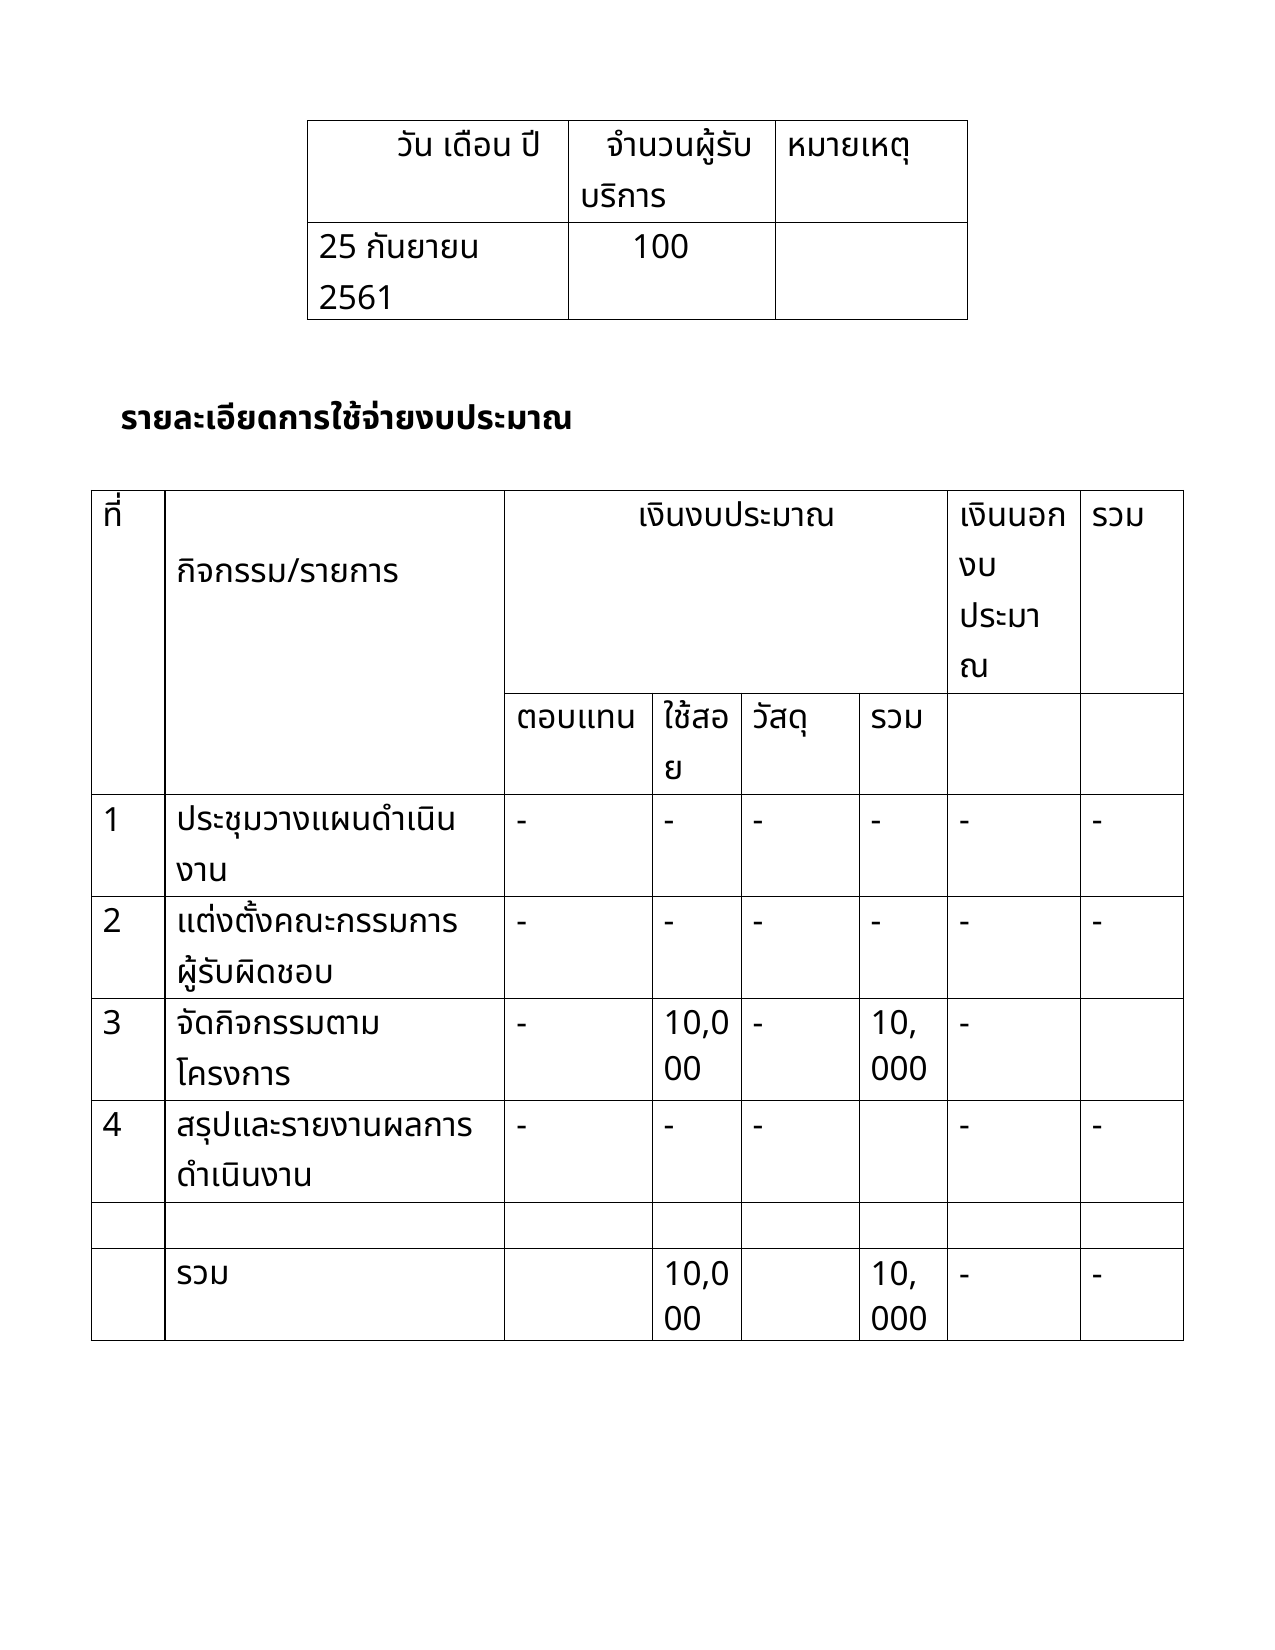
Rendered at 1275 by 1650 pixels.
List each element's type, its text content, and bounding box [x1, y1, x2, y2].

table_cell [1081, 694, 1183, 794]
table_cell [505, 1203, 652, 1248]
table_cell 10,000 [653, 1249, 741, 1340]
table_header ที่ [92, 491, 164, 794]
table_cell [742, 1249, 859, 1340]
table_cell [653, 1203, 741, 1248]
table_cell [92, 1203, 164, 1248]
table_cell - [1081, 1249, 1183, 1340]
table_header วัน เดือน ปี [308, 121, 568, 222]
table_cell - [742, 897, 859, 998]
table_cell [776, 223, 967, 319]
table_cell - [860, 897, 947, 998]
table_cell วัสดุ [742, 694, 859, 794]
table_cell - [742, 1101, 859, 1202]
table_cell - [505, 1101, 652, 1202]
table_header รวม [1081, 491, 1183, 692]
table_cell - [1081, 1101, 1183, 1202]
table_cell 1 [92, 795, 164, 896]
table_cell - [1081, 795, 1183, 896]
table_cell [860, 1101, 947, 1202]
table_cell 25 กันยายน 2561 [308, 223, 568, 319]
table_cell - [505, 897, 652, 998]
table_cell แต่งตั้งคณะกรรมการผู้รับผิดชอบ [166, 897, 504, 998]
table_cell - [948, 897, 1080, 998]
table_cell สรุปและรายงานผลการดำเนินงาน [166, 1101, 504, 1202]
table_cell 4 [92, 1101, 164, 1202]
table_cell - [742, 999, 859, 1100]
table_cell - [742, 795, 859, 896]
table_header กิจกรรม/รายการ [166, 491, 504, 794]
table_cell 10,000 [860, 1249, 947, 1340]
table_cell - [1081, 897, 1183, 998]
table_cell [860, 1203, 947, 1248]
table_cell - [948, 999, 1080, 1100]
table_cell [1081, 999, 1183, 1100]
table_header เงินงบประมาณ [505, 491, 947, 692]
table_cell - [948, 1249, 1080, 1340]
table_cell - [653, 1101, 741, 1202]
table_header เงินนอกงบประมาณ [948, 491, 1080, 692]
table_cell - [505, 795, 652, 896]
table_cell ประชุมวางแผนดำเนินงาน [166, 795, 504, 896]
table_cell - [948, 1101, 1080, 1202]
table_cell [92, 1249, 164, 1340]
table_header หมายเหตุ [776, 121, 967, 222]
table_cell ตอบแทน [505, 694, 652, 794]
table_cell [1081, 1203, 1183, 1248]
table_cell จัดกิจกรรมตามโครงการ [166, 999, 504, 1100]
table_cell ใช้สอย [653, 694, 741, 794]
table_cell - [653, 897, 741, 998]
table_cell 100 [569, 223, 775, 319]
table_cell [742, 1203, 859, 1248]
table_cell 2 [92, 897, 164, 998]
table_cell 10,000 [860, 999, 947, 1100]
table_cell [166, 1203, 504, 1248]
table_cell [505, 1249, 652, 1340]
table_header จำนวนผู้รับบริการ [569, 121, 775, 222]
table_cell รวม [166, 1249, 504, 1340]
table_cell [948, 694, 1080, 794]
table_cell - [653, 795, 741, 896]
table_cell - [948, 795, 1080, 896]
table_cell - [505, 999, 652, 1100]
table_cell 3 [92, 999, 164, 1100]
table_cell 10,000 [653, 999, 741, 1100]
text รายละเอียดการใช้จ่ายงบประมาณ [120, 394, 1200, 444]
table_cell รวม [860, 694, 947, 794]
table_cell - [860, 795, 947, 896]
table_cell [948, 1203, 1080, 1248]
